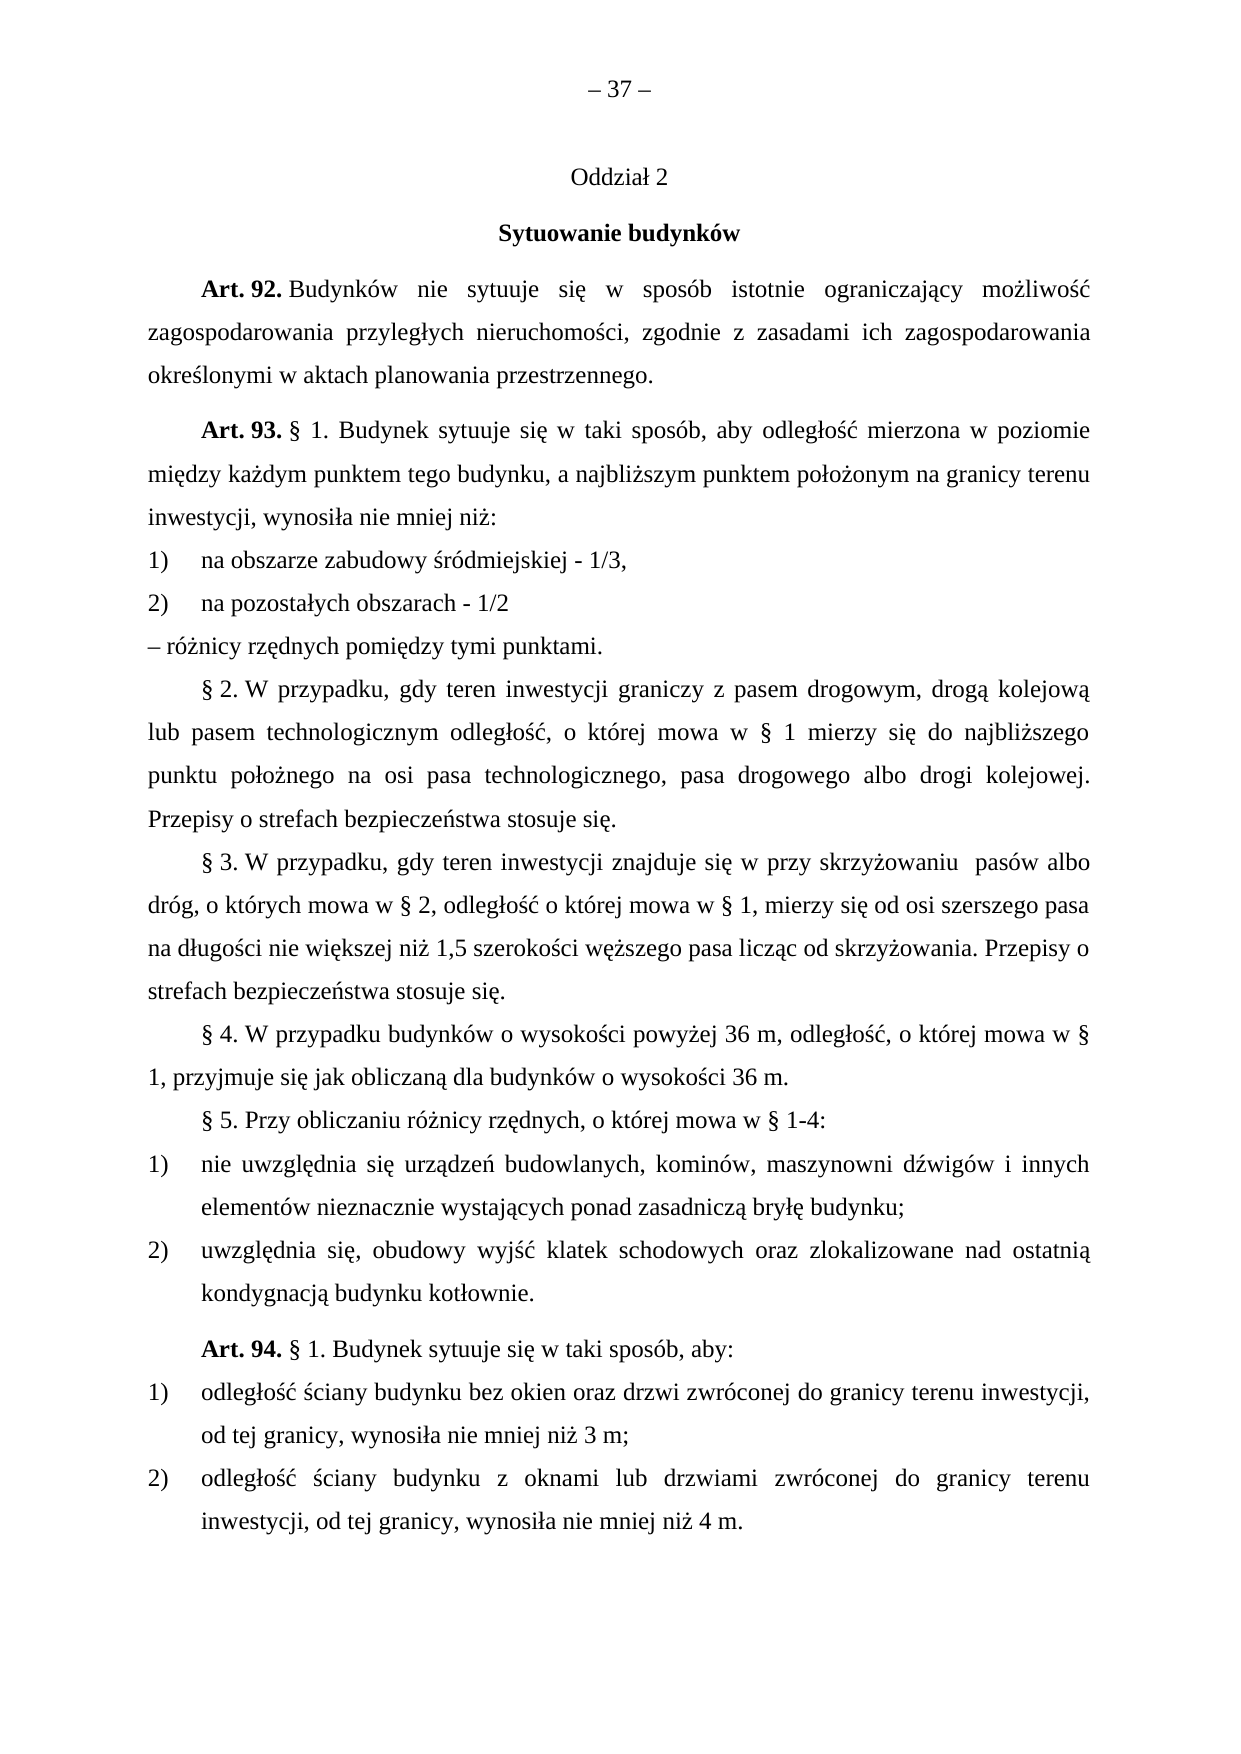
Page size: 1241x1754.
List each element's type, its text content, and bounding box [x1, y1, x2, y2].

text § 2. W przypadku, gdy teren inwestycji graniczy z pasem drogowym, drogą kolejową lub pasem technologicznym odległość, o której mowa w § 1 mierzy się do najbliższego punktu położnego na osi pasa technologicznego, pasa drogowego albo drogi kolejowej. Przepisy o strefach bezpieczeństwa stosuje się. [148, 674, 1091, 832]
text Sytuowanie budynków [148, 218, 1091, 247]
text 2) na pozostałych obszarach - 1/2 [148, 588, 1091, 617]
text Art. 92. Budynków nie sytuuje się w sposób istotnie ograniczający możliwość zagospodarowania przyległych nieruchomości, zgodnie z zasadami ich zagospodarowania określonymi w aktach planowania przestrzennego. [148, 274, 1091, 389]
text § 5. Przy obliczaniu różnicy rzędnych, o której mowa w § 1-4: [148, 1106, 1091, 1134]
text Art. 93. § 1. Budynek sytuuje się w taki sposób, aby odległość mierzona w poziomie między każdym punktem tego budynku, a najbliższym punktem położonym na granicy terenu inwestycji, wynosiła nie mniej niż: [148, 416, 1091, 531]
text 1) odległość ściany budynku bez okien oraz drzwi zwróconej do granicy terenu inwestycji, od tej granicy, wynosiła nie mniej niż 3 m; [148, 1377, 1091, 1449]
text 2) odległość ściany budynku z oknami lub drzwiami zwróconej do granicy terenu inwestycji, od tej granicy, wynosiła nie mniej niż 4 m. [148, 1463, 1091, 1535]
text Oddział 2 [148, 162, 1091, 191]
text 1) na obszarze zabudowy śródmiejskiej - 1/3, [148, 545, 1091, 574]
text 2) uwzględnia się, obudowy wyjść klatek schodowych oraz zlokalizowane nad ostatnią kondygnacją budynku kotłownie. [148, 1235, 1091, 1307]
text Art. 94. § 1. Budynek sytuuje się w taki sposób, aby: [148, 1334, 1091, 1362]
text § 3. W przypadku, gdy teren inwestycji znajduje się w przy skrzyżowaniu pasów albo dróg, o których mowa w § 2, odległość o której mowa w § 1, mierzy się od osi szerszego pasa na długości nie większej niż 1,5 szerokości węższego pasa licząc od skrzyżowania. Przepisy o strefach bezpieczeństwa stosuje się. [148, 847, 1091, 1005]
text 1) nie uwzględnia się urządzeń budowlanych, kominów, maszynowni dźwigów i innych elementów nieznacznie wystających ponad zasadniczą bryłę budynku; [148, 1149, 1091, 1221]
text § 4. W przypadku budynków o wysokości powyżej 36 m, odległość, o której mowa w § 1, przyjmuje się jak obliczaną dla budynków o wysokości 36 m. [148, 1019, 1091, 1091]
text – różnicy rzędnych pomiędzy tymi punktami. [148, 631, 1091, 660]
